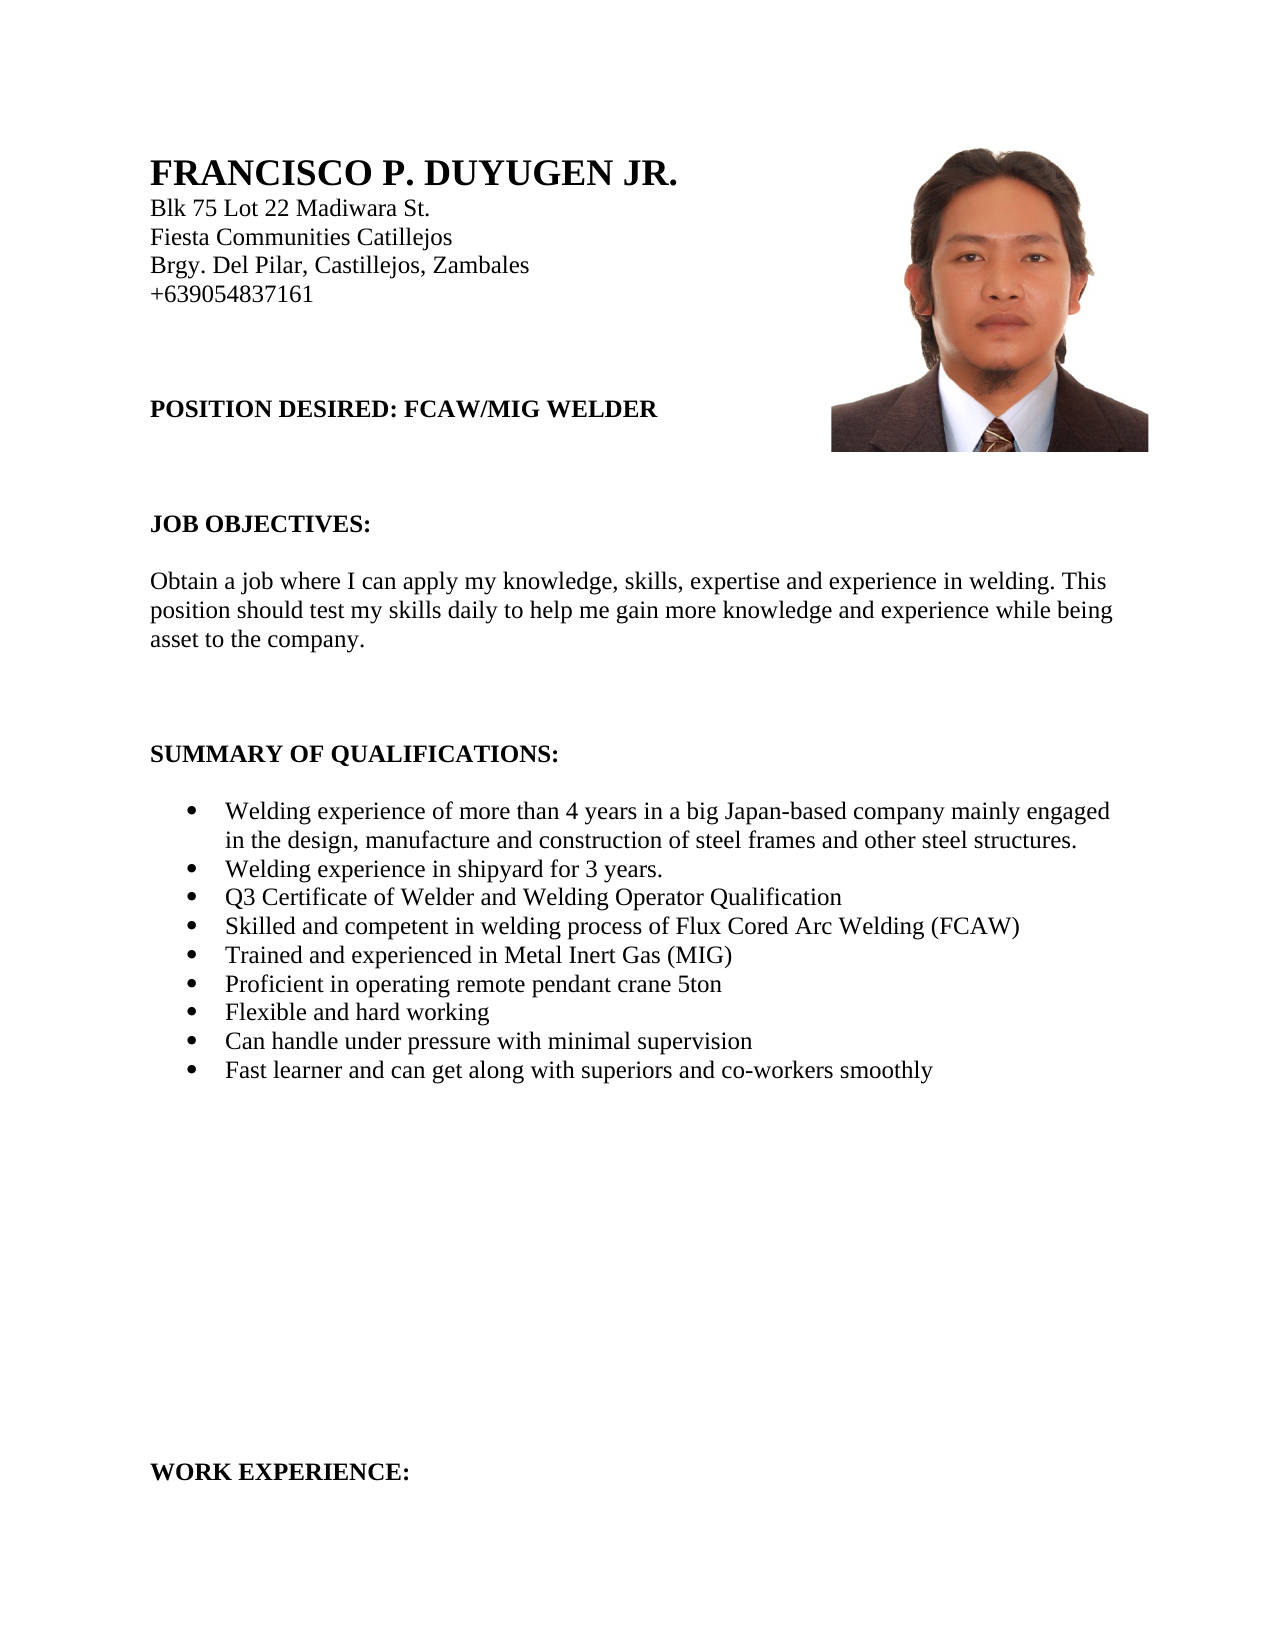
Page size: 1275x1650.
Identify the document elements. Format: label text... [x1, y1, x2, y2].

list Q3 Certificate of Welder and Welding Operator Qualification [187, 882, 1125, 911]
text Blk 75 Lot 22 Madiwara St. [150, 193, 1125, 222]
text +639054837161 [150, 279, 1125, 308]
text SUMMARY OF QUALIFICATIONS: [150, 739, 1125, 767]
text JOB OBJECTIVES: [150, 509, 1125, 537]
list Proficient in operating remote pendant crane 5ton [187, 969, 1125, 997]
list Welding experience of more than 4 years in a big Japan-based company mainly engaged in the design, manufacture and construction of steel frames and other steel structures. [187, 796, 1125, 854]
list Flexible and hard working [187, 997, 1125, 1026]
text WORK EXPERIENCE: [150, 1457, 1125, 1486]
list Fast learner and can get along with superiors and co-workers smoothly [187, 1055, 1125, 1084]
list Skilled and competent in welding process of Flux Cored Arc Welding (FCAW) [187, 911, 1125, 940]
text POSITION DESIRED: FCAW/MIG WELDER [150, 394, 1125, 423]
text Brgy. Del Pilar, Castillejos, Zambales [150, 251, 1125, 279]
text Fiesta Communities Catillejos [150, 222, 1125, 251]
picture [831, 134, 1149, 452]
list Trained and experienced in Metal Inert Gas (MIG) [187, 940, 1125, 969]
text FRANCISCO P. DUYUGEN JR. [150, 150, 1125, 193]
list Welding experience in shipyard for 3 years. [187, 854, 1125, 882]
text Obtain a job where I can apply my knowledge, skills, expertise and experience in welding. This position should test my skills daily to help me gain more knowledge and experience while being asset to the company. [150, 566, 1125, 652]
list Can handle under pressure with minimal supervision [187, 1026, 1125, 1055]
